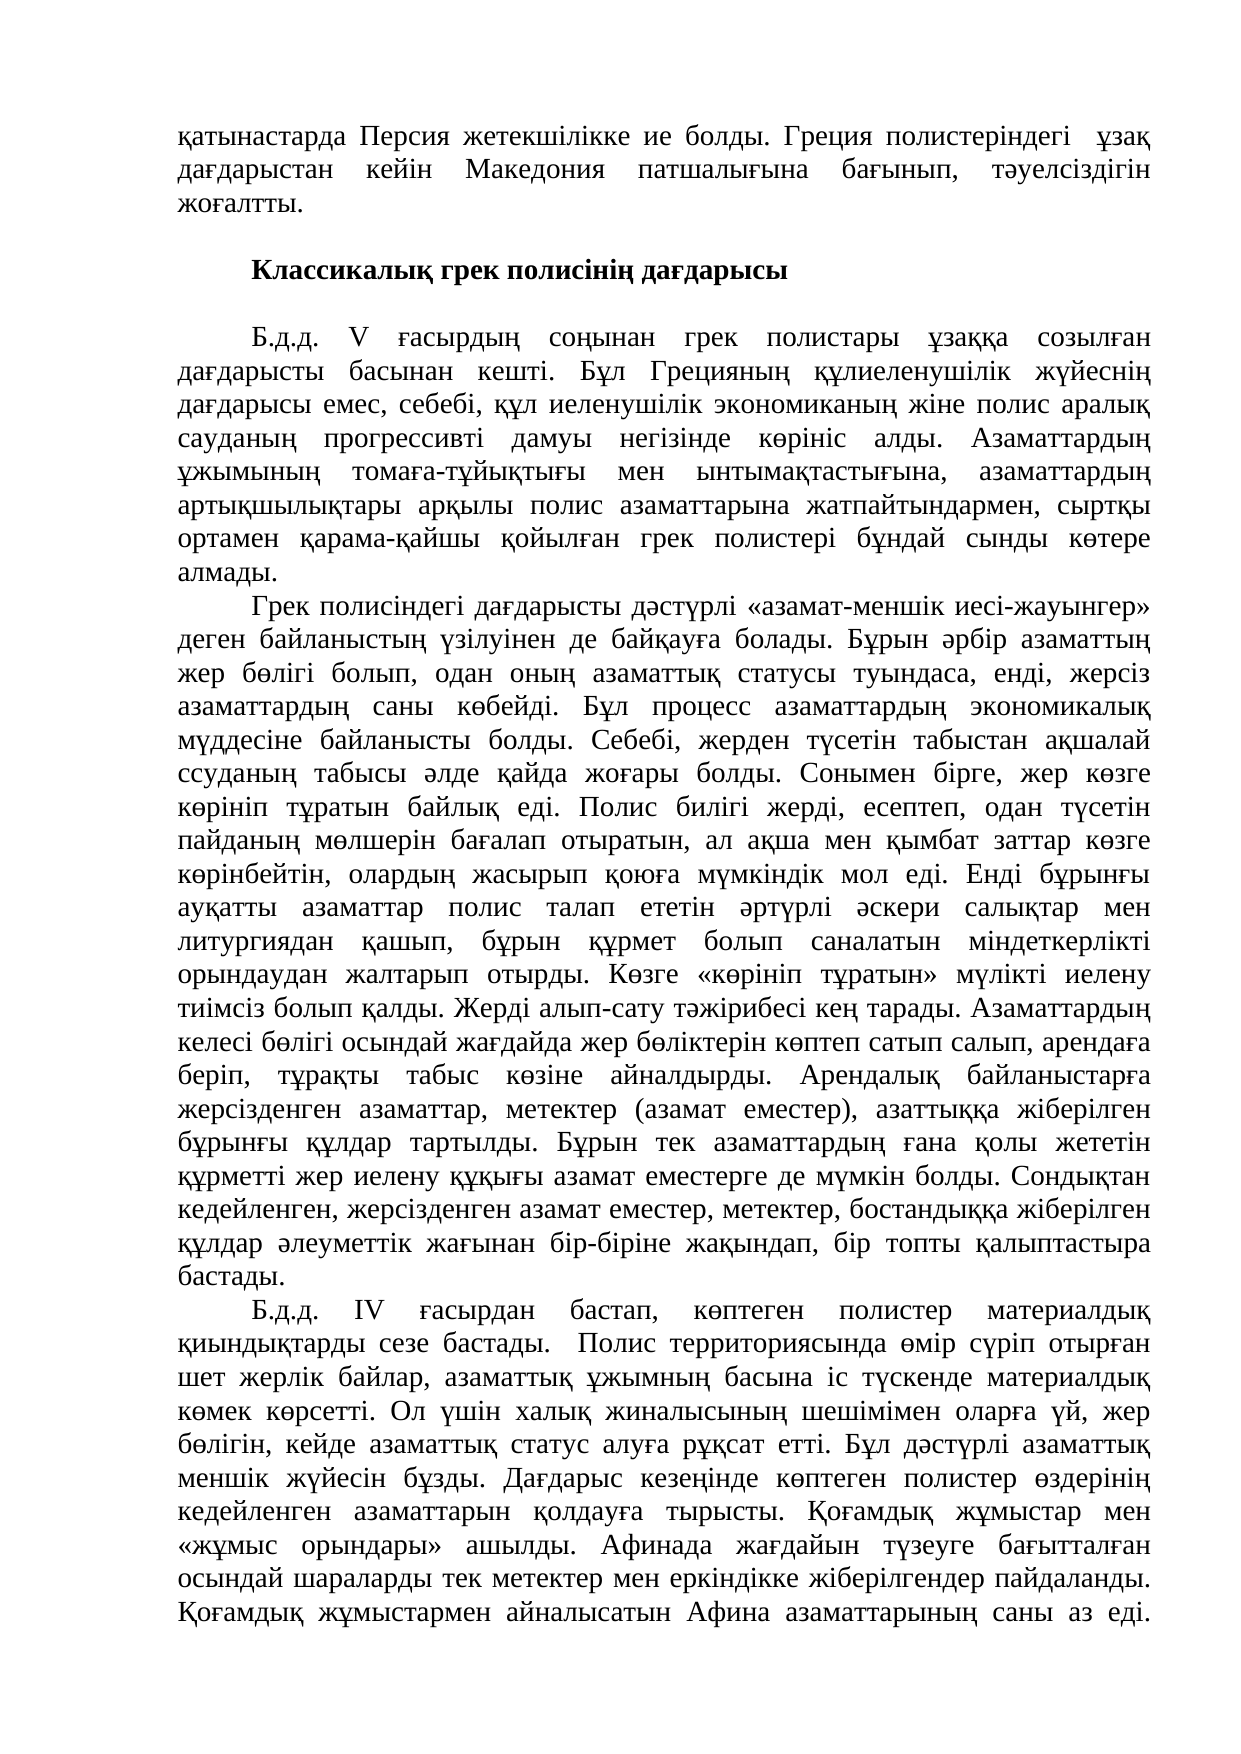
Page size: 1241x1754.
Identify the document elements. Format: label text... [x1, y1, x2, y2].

text Классикалық грек полисінің дағдарысы [177, 252, 1152, 286]
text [177, 118, 1152, 219]
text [177, 1292, 1152, 1627]
text Б.д.д. V ғасырдың соңынан грек полистары ұзаққа созылған дағдарысты басынан кешті. Бұл Грецияның құлиеленушілік жүйеснің дағдарысы емес, себебі, құл иеленушілік экономиканың жіне полис аралық сауданың прогрессивті дамуы негізінде көрініс алды. Азаматтардың ұжымының томаға-тұйықтығы мен ынтымақтастығына, азаматтардың артықшылықтары арқылы полис азаматтарына жатпайтындармен, сыртқы ортамен қарама-қайшы қойылған грек полистері бұндай сынды көтере алмады. [177, 319, 1152, 588]
text Грек полисіндегі дағдарысты дәстүрлі «азамат-меншік иесі-жауынгер» деген байланыстың үзілуінен де байқауға болады. Бұрын әрбір азаматтың жер бөлігі болып, одан оның азаматтық статусы туындаса, енді, жерсіз азаматтардың саны көбейді. Бұл процесс азаматтардың экономикалық мүддесіне байланысты болды. Себебі, жерден түсетін табыстан ақшалай ссуданың табысы әлде қайда жоғары болды. Сонымен бірге, жер көзге көрініп тұратын байлық еді. Полис билігі жерді, есептеп, одан түсетін пайданың мөлшерін бағалап отыратын, ал ақша мен қымбат заттар көзге көрінбейтін, олардың жасырып қоюға мүмкіндік мол еді. Енді бұрынғы ауқатты азаматтар полис талап ететін әртүрлі әскери салықтар мен литургиядан қашып, бұрын құрмет болып саналатын міндеткерлікті орындаудан жалтарып отырды. Көзге «көрініп тұратын» мүлікті иелену тиімсіз болып қалды. Жерді алып-сату тәжірибесі кең тарады. Азаматтардың келесі бөлігі осындай жағдайда жер бөліктерін көптеп сатып салып, арендаға беріп, тұрақты табыс көзіне айналдырды. Арендалық байланыстарға жерсізденген азаматтар, метектер (азамат еместер), азаттыққа жіберілген бұрынғы құлдар тартылды. Бұрын тек азаматтардың ғана қолы жететін құрметті жер иелену құқығы азамат еместерге де мүмкін болды. Сондықтан кедейленген, жерсізденген азамат еместер, метектер, бостандыққа жіберілген құлдар әлеуметтік жағынан бір-біріне жақындап, бір топты қалыптастыра бастады. [177, 588, 1152, 1292]
